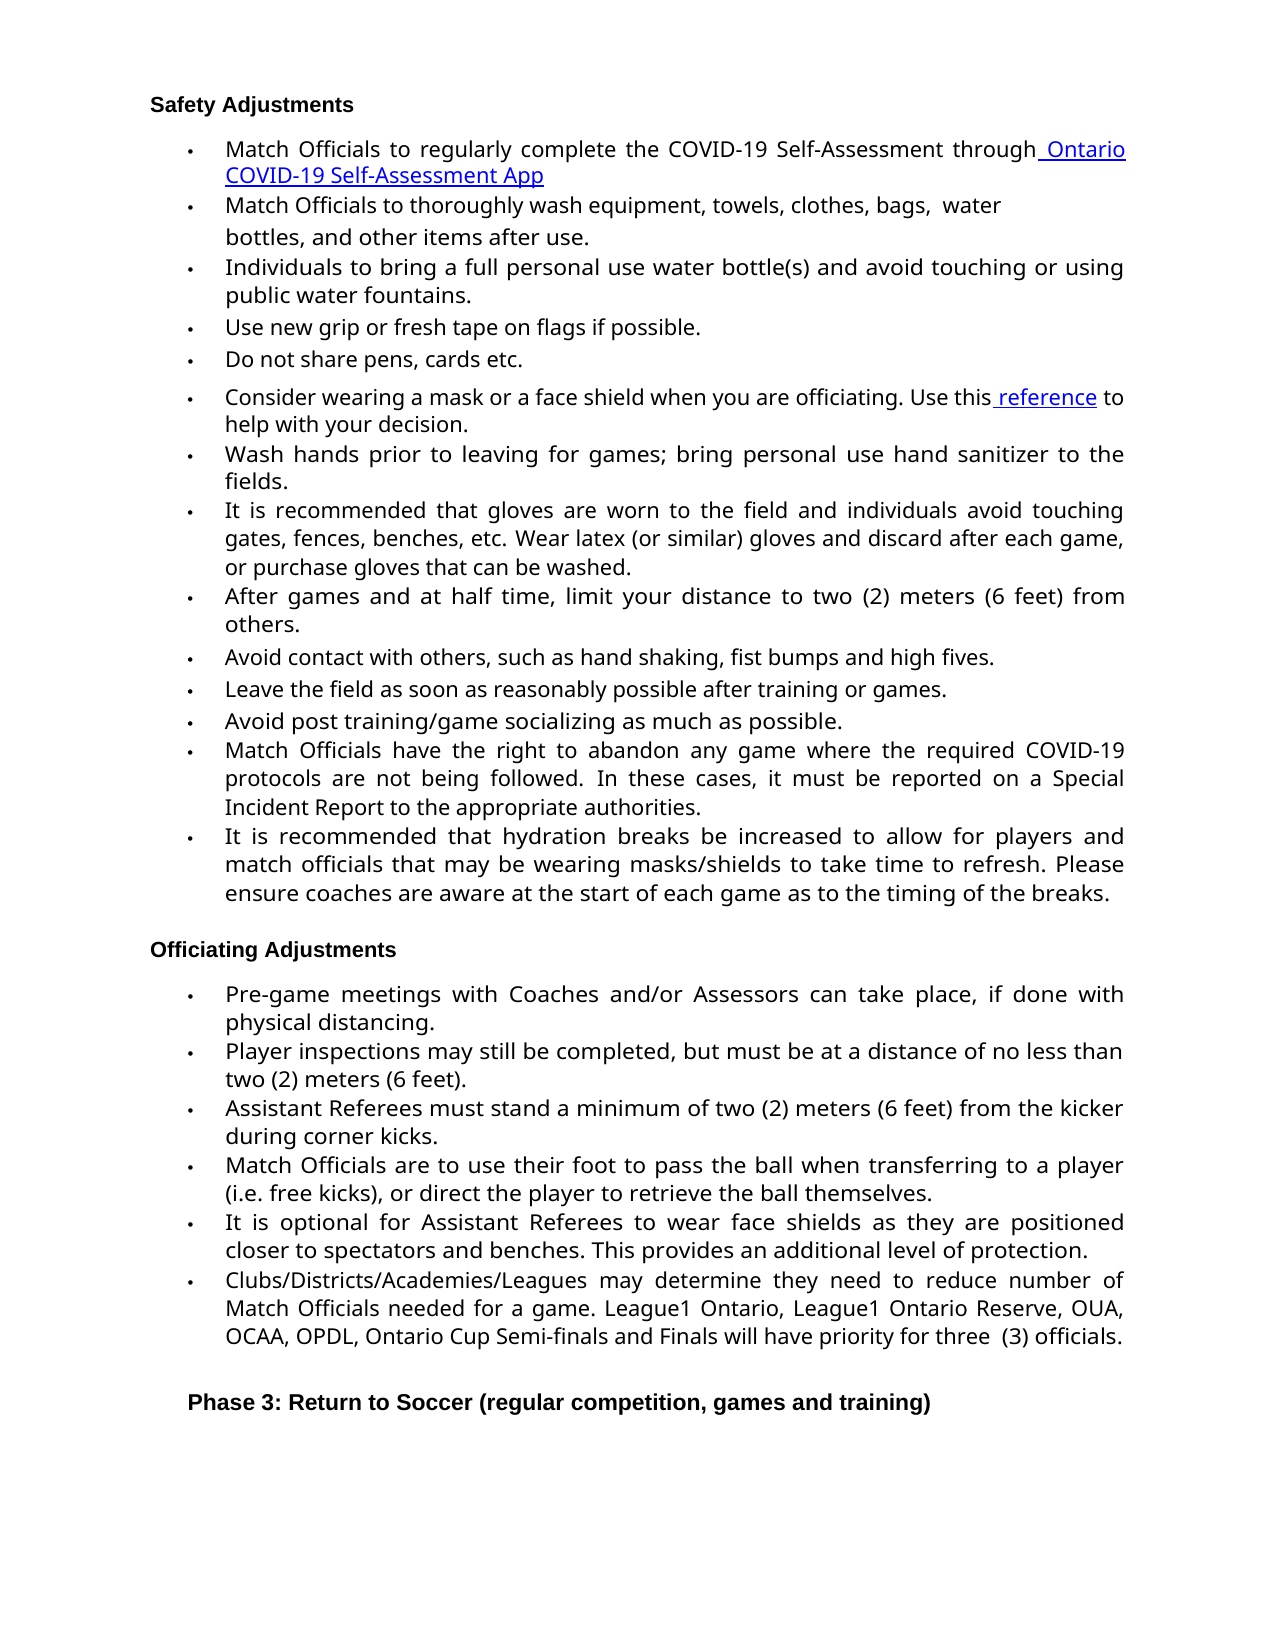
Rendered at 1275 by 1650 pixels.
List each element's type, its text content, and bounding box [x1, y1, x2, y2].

list It is recommended that hydration breaks be increased to allow for players and match officials that may be wearing masks/shields to take time to refresh. Please ensure coaches are aware at the start of each game as to the timing of the breaks. [187, 822, 1125, 908]
list Match Officials to thoroughly wash equipment, towels, clothes, bags, water [187, 190, 1275, 220]
list Match Officials have the right to abandon any game where the required COVID-19 protocols are not being followed. In these cases, it must be reported on a Special Incident Report to the appropriate authorities. [187, 736, 1126, 822]
list Individuals to bring a full personal use water bottle(s) and avoid touching or using public water fountains. [187, 252, 1125, 310]
subtitle Officiating Adjustments [150, 937, 1275, 962]
list Player inspections may still be completed, but must be at a distance of no less than two (2) meters (6 feet). [187, 1036, 1124, 1094]
list Use new grip or fresh tape on flags if possible. [187, 310, 1275, 341]
list It is optional for Assistant Referees to wear face shields as they are positioned closer to spectators and benches. This provides an additional level of protection. [187, 1208, 1125, 1265]
subtitle Phase 3: Return to Soccer (regular competition, games and training) [112, 1389, 1275, 1415]
list Avoid post training/game socializing as much as possible. [187, 704, 1275, 736]
list Pre-game meetings with Coaches and/or Assessors can take place, if done with physical distancing. [187, 979, 1125, 1036]
list Assistant Referees must stand a minimum of two (2) meters (6 feet) from the kicker during corner kicks. [187, 1094, 1125, 1151]
list Match Officials are to use their foot to pass the ball when transferring to a player (i.e. free kicks), or direct the player to retrieve the ball themselves. [187, 1151, 1124, 1208]
list It is recommended that gloves are worn to the field and individuals avoid touching gates, fences, benches, etc. Wear latex (or similar) gloves and discard after each game, or purchase gloves that can be washed. [187, 496, 1126, 582]
list Consider wearing a mask or a face shield when you are officiating. Use this reference to help with your decision. [187, 382, 1124, 439]
text bottles, and other items after use. [225, 220, 1275, 252]
list Do not share pens, cards etc. [187, 341, 1275, 374]
list Wash hands prior to leaving for games; bring personal use hand sanitizer to the fields. [187, 439, 1125, 496]
list Leave the field as soon as reasonably possible after training or games. [187, 671, 1275, 704]
list Match Officials to regularly complete the COVID-19 Self-Assessment through Ontario COVID-19 Self-Assessment App [187, 136, 1126, 190]
list Avoid contact with others, such as hand shaking, fist bumps and high fives. [187, 639, 1275, 671]
list Clubs/Districts/Academies/Leagues may determine they need to reduce number of Match Officials needed for a game. League1 Ontario, League1 Ontario Reserve, OUA, OCAA, OPDL, Ontario Cup Semi-finals and Finals will have priority for three (3) officials. [187, 1265, 1125, 1351]
subtitle Safety Adjustments [150, 92, 1275, 117]
list After games and at half time, limit your distance to two (2) meters (6 feet) from others. [187, 582, 1126, 639]
